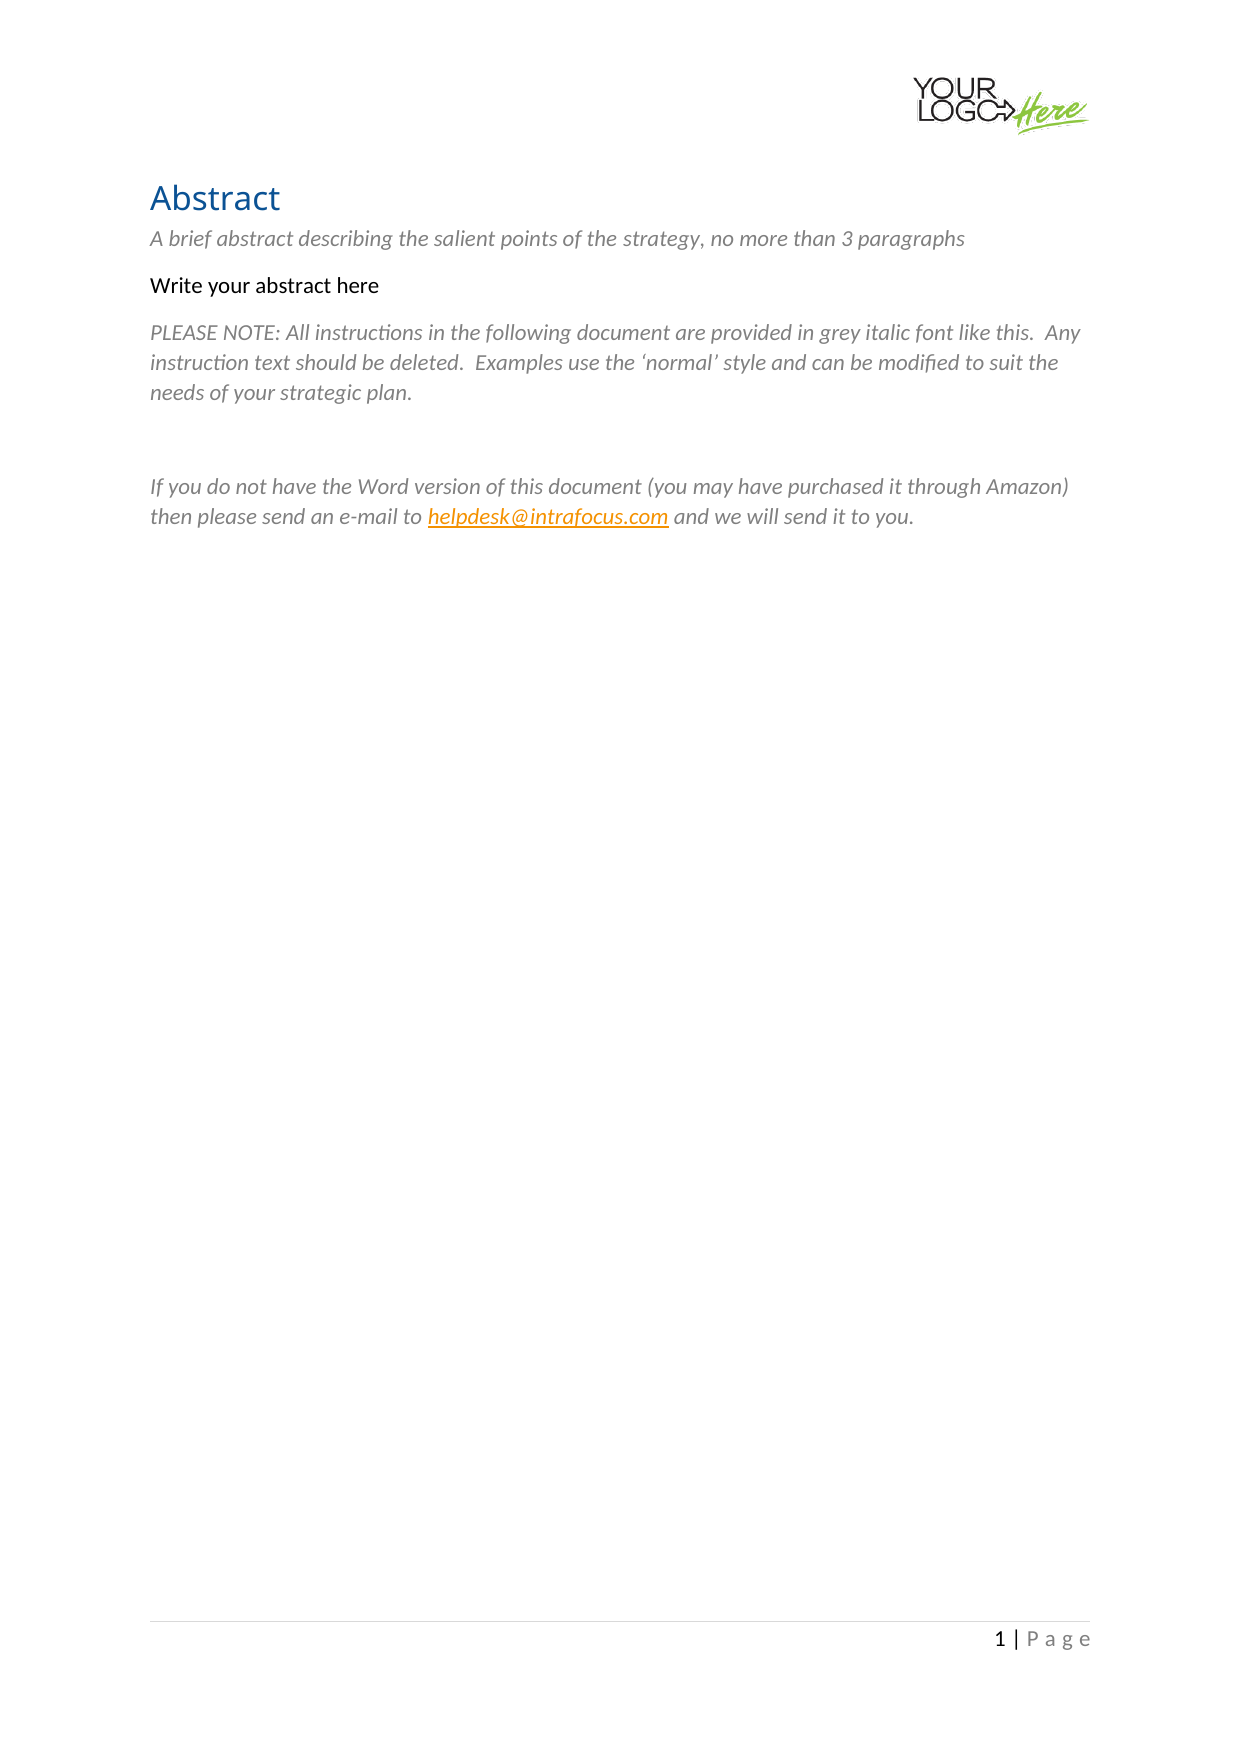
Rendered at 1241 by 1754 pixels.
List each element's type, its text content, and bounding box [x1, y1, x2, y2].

text A brief abstract describing the salient points of the strategy, no more than 3 paragraphs [150, 224, 1090, 252]
text PLEASE NOTE: All instructions in the following document are provided in grey italic font like this. Any instruction text should be deleted. Examples use the ‘normal’ style and can be modified to suit the needs of your strategic plan. [150, 318, 1090, 406]
text Write your abstract here [150, 271, 1090, 299]
picture [909, 73, 1091, 139]
text If you do not have the Word version of this document (you may have purchased it through Amazon) then please send an e-mail to helpdesk@intrafocus.com and we will send it to you. [150, 472, 1090, 530]
subtitle Abstract [150, 175, 1090, 220]
